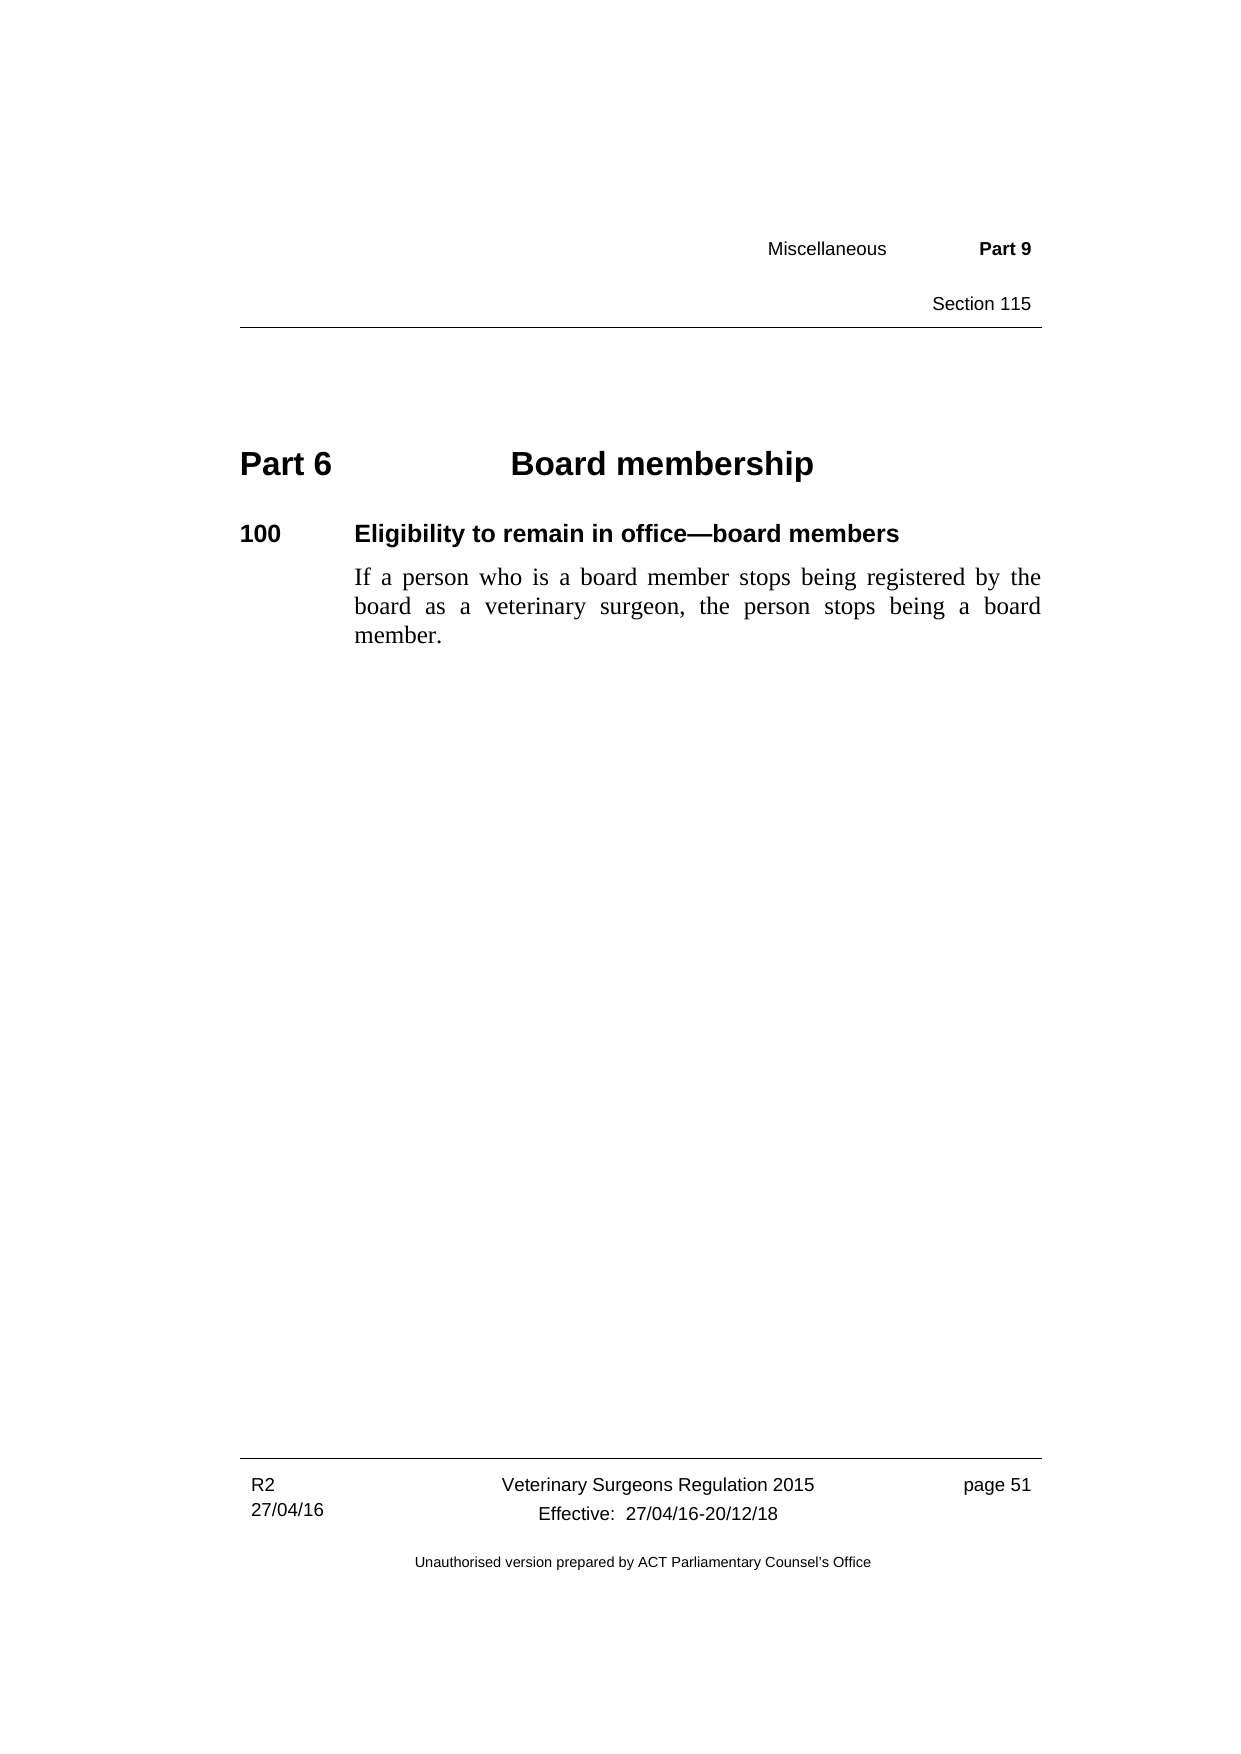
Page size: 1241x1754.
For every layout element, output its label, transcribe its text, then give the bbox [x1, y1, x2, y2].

text Part 6 Board membership [239, 444, 1042, 482]
text 100 Eligibility to remain in office—board members [239, 519, 1042, 548]
text If a person who is a board member stops being registered by the board as a veterinary surgeon, the person stops being a board member. [354, 562, 1042, 649]
